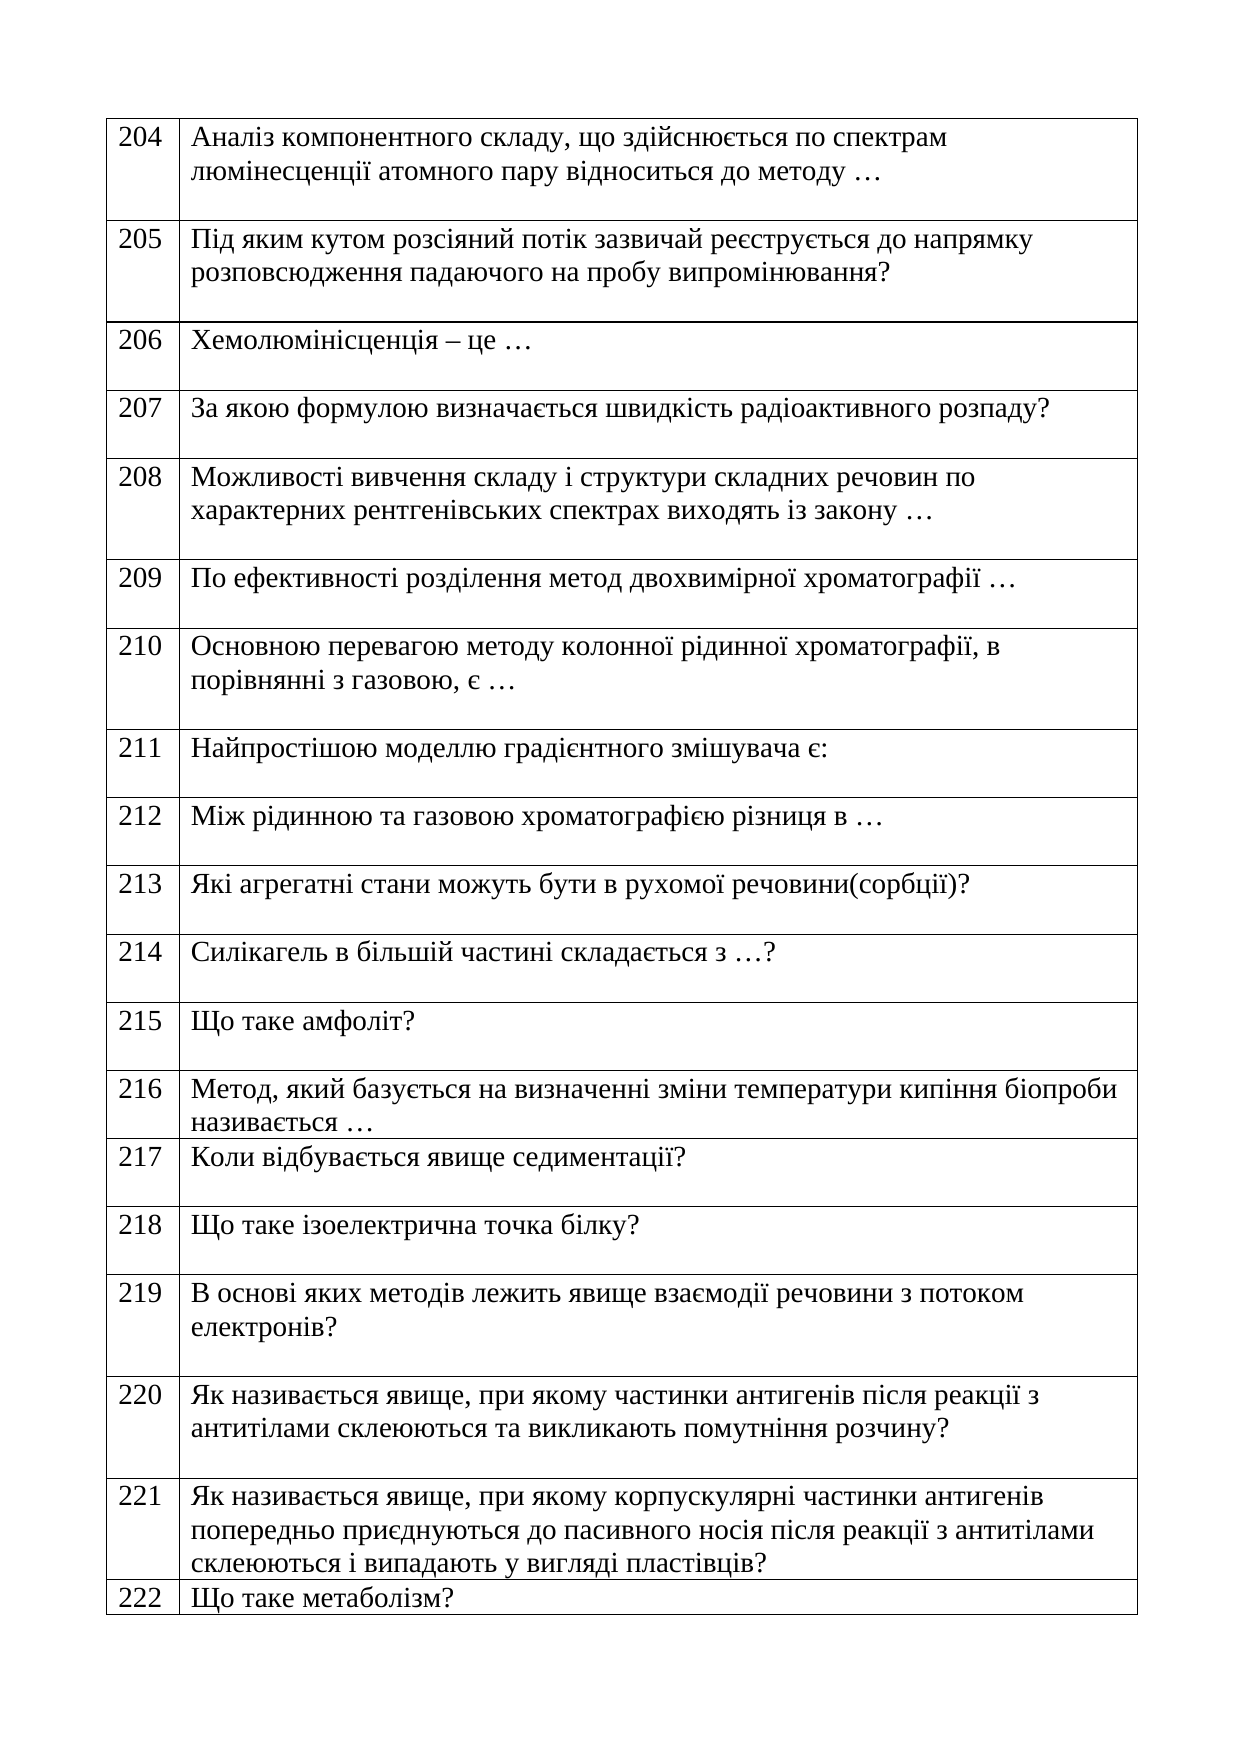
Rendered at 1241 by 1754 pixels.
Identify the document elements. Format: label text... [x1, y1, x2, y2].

table_cell Найпростішою моделлю градієнтного змішувача є: [180, 730, 1137, 797]
table_cell 214 [107, 935, 179, 1002]
table_cell Силікагель в більшій частині складається з …? [180, 935, 1137, 1002]
table_cell 210 [107, 629, 179, 729]
table_cell Можливості вивчення складу і структури складних речовин по характерних рентгенівських спектрах виходять із закону … [180, 459, 1137, 559]
table_cell 219 [107, 1275, 179, 1376]
table_cell 212 [107, 798, 179, 865]
table_cell 221 [107, 1479, 179, 1579]
table_cell Між рідинною та газовою хроматографією різниця в … [180, 798, 1137, 865]
table_cell За якою формулою визначається швидкість радіоактивного розпаду? [180, 391, 1137, 458]
table_cell Що таке метаболізм? [180, 1580, 1137, 1614]
table_cell 207 [107, 391, 179, 458]
table_cell 216 [107, 1071, 179, 1138]
table_cell Що таке амфоліт? [180, 1003, 1137, 1070]
table_cell 218 [107, 1207, 179, 1274]
table_cell 215 [107, 1003, 179, 1070]
table_cell Як називається явище, при якому корпускулярні частинки антигенів попередньо приєднуються до пасивного носія після реакції з антитілами склеюються і випадають у вигляді пластівців? [180, 1479, 1137, 1579]
table_cell Що таке ізоелектрична точка білку? [180, 1207, 1137, 1274]
table_cell Основною перевагою методу колонної рідинної хроматографії, в порівнянні з газовою, є … [180, 629, 1137, 729]
table_cell Як називається явище, при якому частинки антигенів після реакції з антитілами склеюються та викликають помутніння розчину? [180, 1377, 1137, 1477]
table_cell В основі яких методів лежить явище взаємодії речовини з потоком електронів? [180, 1275, 1137, 1376]
table_cell 211 [107, 730, 179, 797]
table_cell 205 [107, 221, 179, 321]
table_cell Метод, який базується на визначенні зміни температури кипіння біопроби називається … [180, 1071, 1137, 1138]
table_cell 220 [107, 1377, 179, 1477]
table_cell 204 [107, 119, 179, 220]
table_cell 213 [107, 866, 179, 933]
table_cell 206 [107, 323, 179, 389]
table_cell Аналіз компонентного складу, що здійснюється по спектрам люмінесценції атомного пару відноситься до методу … [180, 119, 1137, 220]
table_cell 209 [107, 560, 179, 627]
table_cell 217 [107, 1139, 179, 1206]
table_cell Коли відбувається явище седиментації? [180, 1139, 1137, 1206]
table_cell По ефективності розділення метод двохвимірної хроматографії … [180, 560, 1137, 627]
table_cell 208 [107, 459, 179, 559]
table_cell Під яким кутом розсіяний потік зазвичай реєструється до напрямку розповсюдження падаючого на пробу випромінювання? [180, 221, 1137, 321]
table_cell Хемолюмінісценція – це … [180, 323, 1137, 389]
table_cell 222 [107, 1580, 179, 1614]
table_cell Які агрегатні стани можуть бути в рухомої речовини(сорбції)? [180, 866, 1137, 933]
